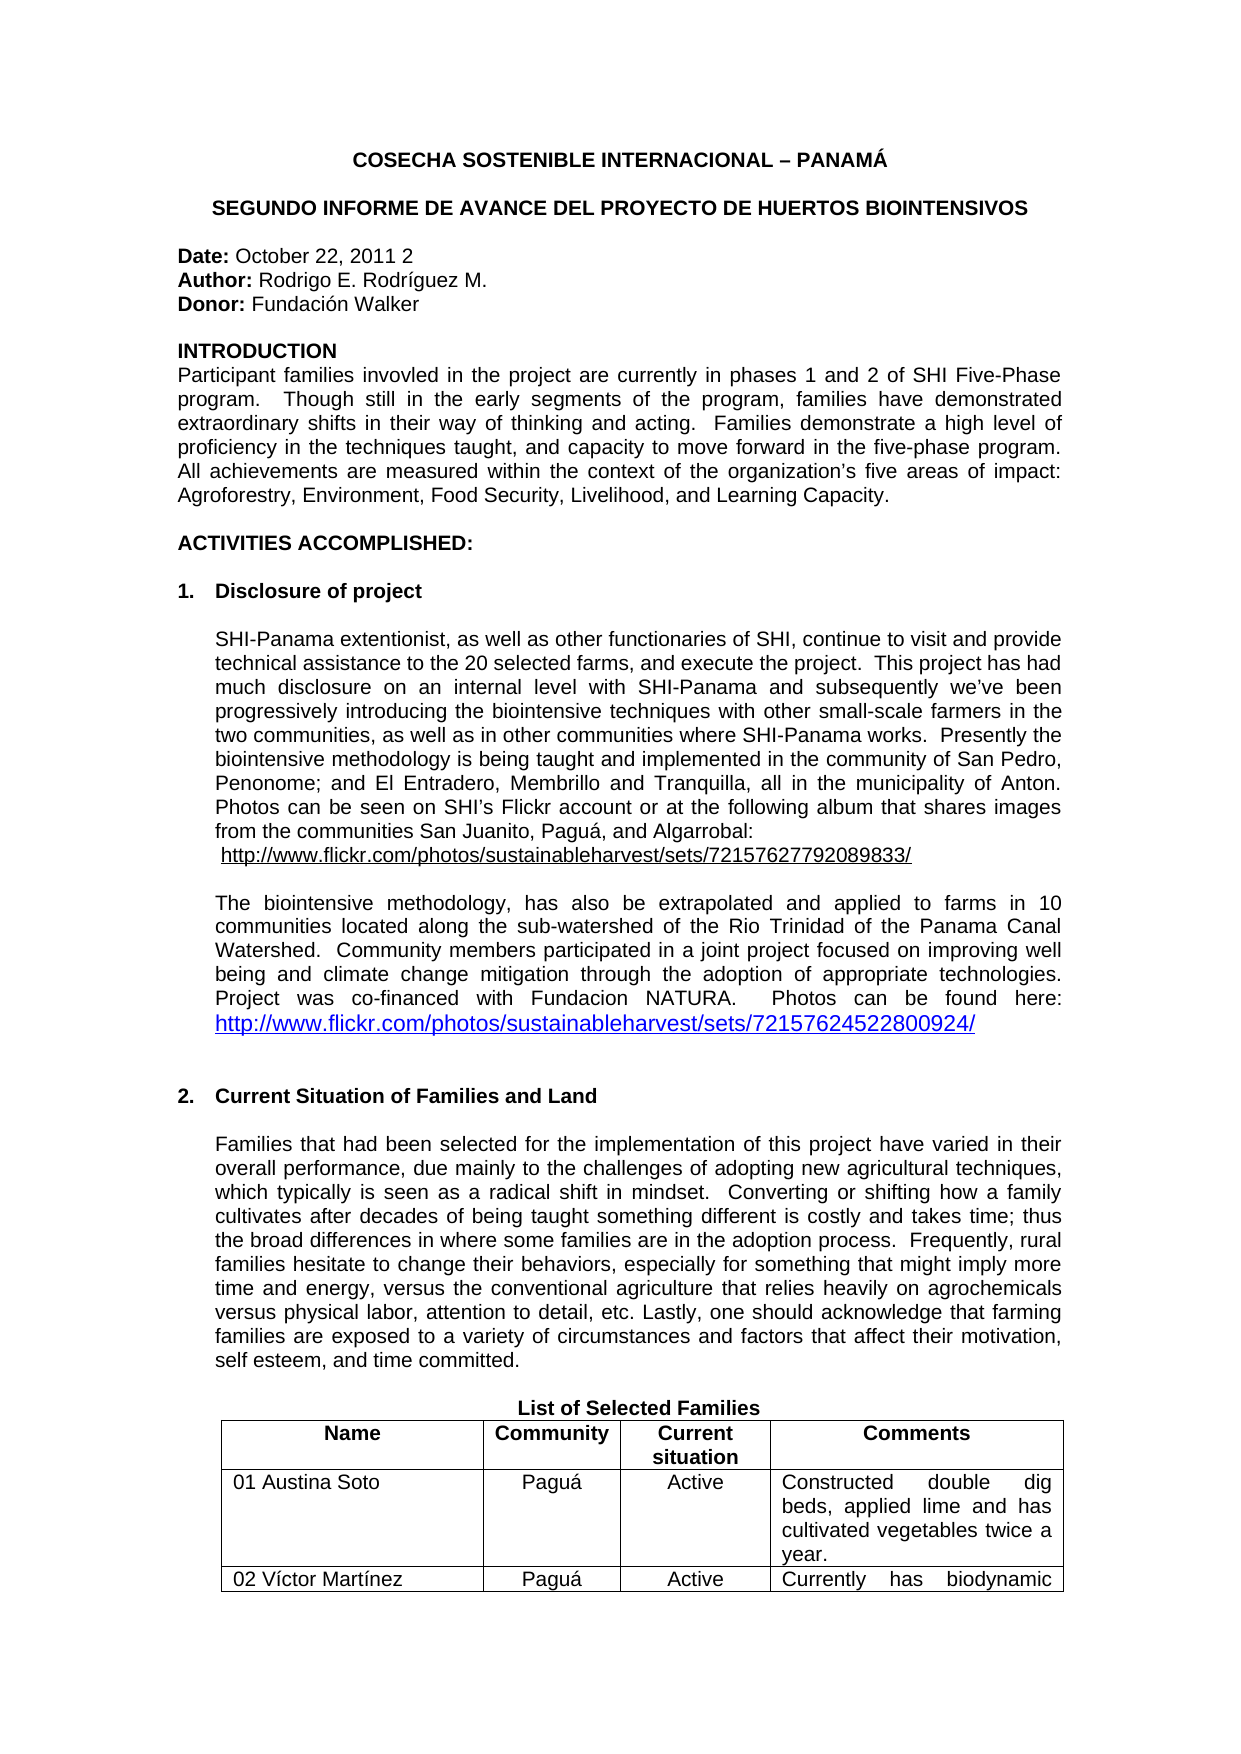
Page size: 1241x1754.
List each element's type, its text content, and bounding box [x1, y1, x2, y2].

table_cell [771, 1567, 1063, 1591]
table_cell Active [621, 1567, 770, 1591]
table_header Current situation [621, 1421, 770, 1469]
list Disclosure of project [177, 579, 1063, 603]
table_header Community [484, 1421, 620, 1469]
text Donor: Fundación Walker [177, 291, 1063, 315]
text Participant families invovled in the project are currently in phases 1 and 2 of SHI Five-Phase program. Though still in the early segments of the program, families have demonstrated extraordinary shifts in their way of thinking and acting. Families demonstrate a high level of proficiency in the techniques taught, and capacity to move forward in the five-phase program. All achievements are measured within the context of the organization’s five areas of impact: Agroforestry, Environment, Food Security, Livelihood, and Learning Capacity. [177, 363, 1063, 507]
list SHI-Panama extentionist, as well as other functionaries of SHI, continue to visit and provide technical assistance to the 20 selected farms, and execute the project. This project has had much disclosure on an internal level with SHI-Panama and subsequently we’ve been progressively introducing the biointensive techniques with other small-scale farmers in the two communities, as well as in other communities where SHI-Panama works. Presently the biointensive methodology is being taught and implemented in the community of San Pedro, Penonome; and El Entradero, Membrillo and Tranquilla, all in the municipality of Anton. Photos can be seen on SHI’s Flickr account or at the following album that shares images from the communities San Juanito, Paguá, and Algarrobal: [215, 627, 1063, 842]
list List of Selected Families [215, 1396, 1063, 1420]
text ACTIVITIES ACCOMPLISHED: [177, 531, 1063, 555]
list http://www.flickr.com/photos/sustainableharvest/sets/72157627792089833/ [215, 842, 1063, 866]
table_cell Active [621, 1470, 770, 1566]
table_header Name [222, 1421, 483, 1469]
text INTRODUCTION [177, 339, 1063, 363]
table_cell Paguá [484, 1567, 620, 1591]
table_cell Paguá [484, 1470, 620, 1566]
text SEGUNDO INFORME DE AVANCE DEL PROYECTO DE HUERTOS BIOINTENSIVOS [177, 196, 1063, 219]
text The biointensive methodology, has also be extrapolated and applied to farms in 10 communities located along the sub-watershed of the Rio Trinidad of the Panama Canal Watershed. Community members participated in a joint project focused on improving well being and climate change mitigation through the adoption of appropriate technologies. Project was co-financed with Fundacion NATURA. Photos can be found here: http://www.flickr.com/photos/sustainableharvest/sets/72157624522800924/ [215, 890, 1063, 1036]
text COSECHA SOSTENIBLE INTERNACIONAL – PANAMÁ [177, 148, 1063, 172]
text Date: October 22, 2011 2 [177, 243, 1063, 267]
list Current Situation of Families and Land [177, 1084, 1063, 1108]
text Author: Rodrigo E. Rodríguez M. [177, 267, 1063, 291]
table_cell 02 Víctor Martínez [222, 1567, 483, 1591]
table_cell Constructed double dig beds, applied lime and has cultivated vegetables twice a year. [771, 1470, 1063, 1566]
table_header Comments [771, 1421, 1063, 1469]
list Families that had been selected for the implementation of this project have varied in their overall performance, due mainly to the challenges of adopting new agricultural techniques, which typically is seen as a radical shift in mindset. Converting or shifting how a family cultivates after decades of being taught something different is costly and takes time; thus the broad differences in where some families are in the adoption process. Frequently, rural families hesitate to change their behaviors, especially for something that might imply more time and energy, versus the conventional agriculture that relies heavily on agrochemicals versus physical labor, attention to detail, etc. Lastly, one should acknowledge that farming families are exposed to a variety of circumstances and factors that affect their motivation, self esteem, and time committed. [215, 1132, 1063, 1372]
table_cell 01 Austina Soto [222, 1470, 483, 1566]
